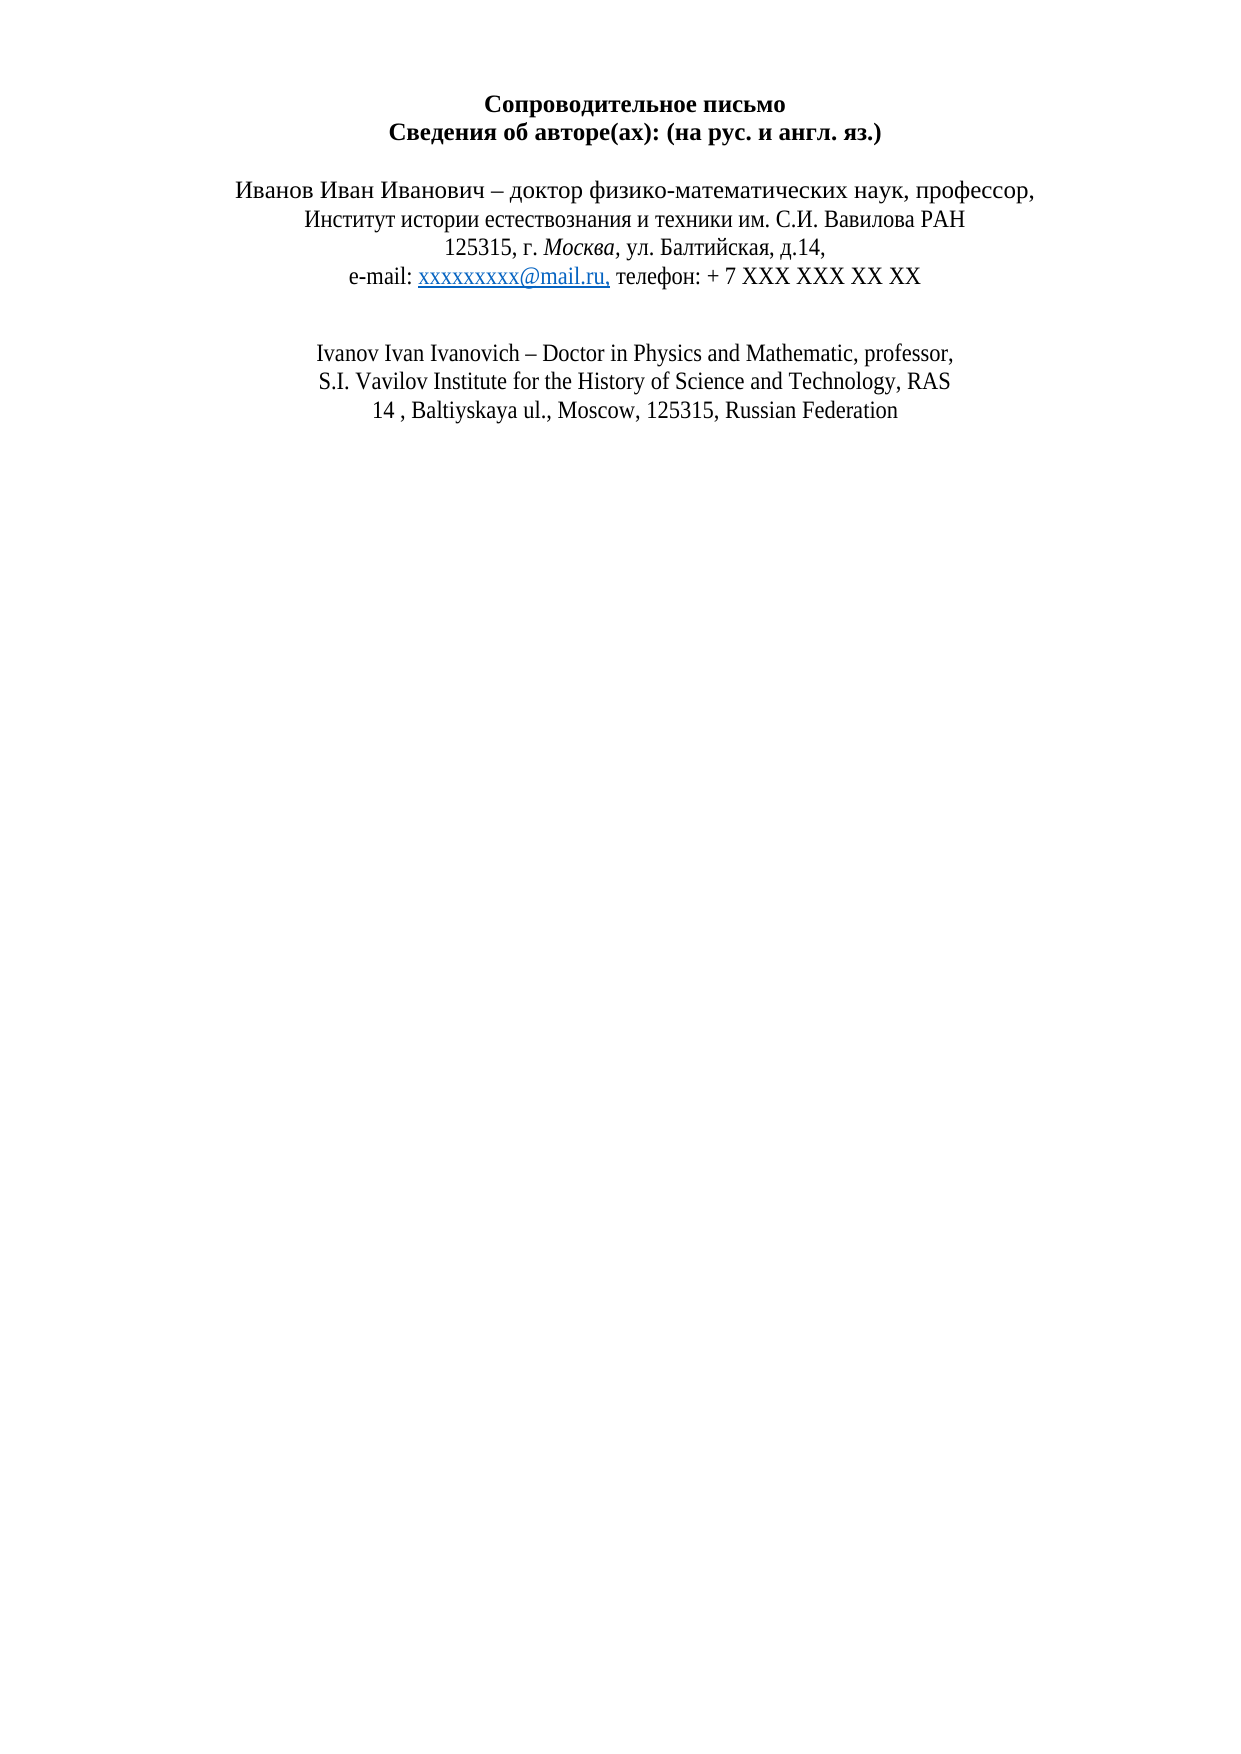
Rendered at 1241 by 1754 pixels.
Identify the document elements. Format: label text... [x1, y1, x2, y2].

text 125315, г. Москва, ул. Балтийская, д.14, [118, 232, 1152, 261]
text Институт истории естествознания и техники им. С.И. Вавилова РАН [118, 204, 1152, 232]
text Сведения об авторе(ах): (на рус. и англ. яз.) [118, 117, 1152, 146]
text 14 , Baltiyskaya ul., Moscow, 125315, Russian Federation [118, 395, 1152, 424]
text e-mail: ххххххххх@mail.ru, телефон: + 7 ХХХ ХХХ ХХ ХХ [118, 261, 1152, 290]
text Сопроводительное письмо [118, 89, 1152, 117]
text Иванов Иван Иванович – доктор физико-математических наук, профессор, [118, 175, 1152, 204]
text Ivanov Ivan Ivanovich – Doctor in Physics and Mathematic, professor, [118, 338, 1152, 366]
text S.I. Vavilov Institute for the History of Science and Technology, RAS [118, 366, 1152, 395]
